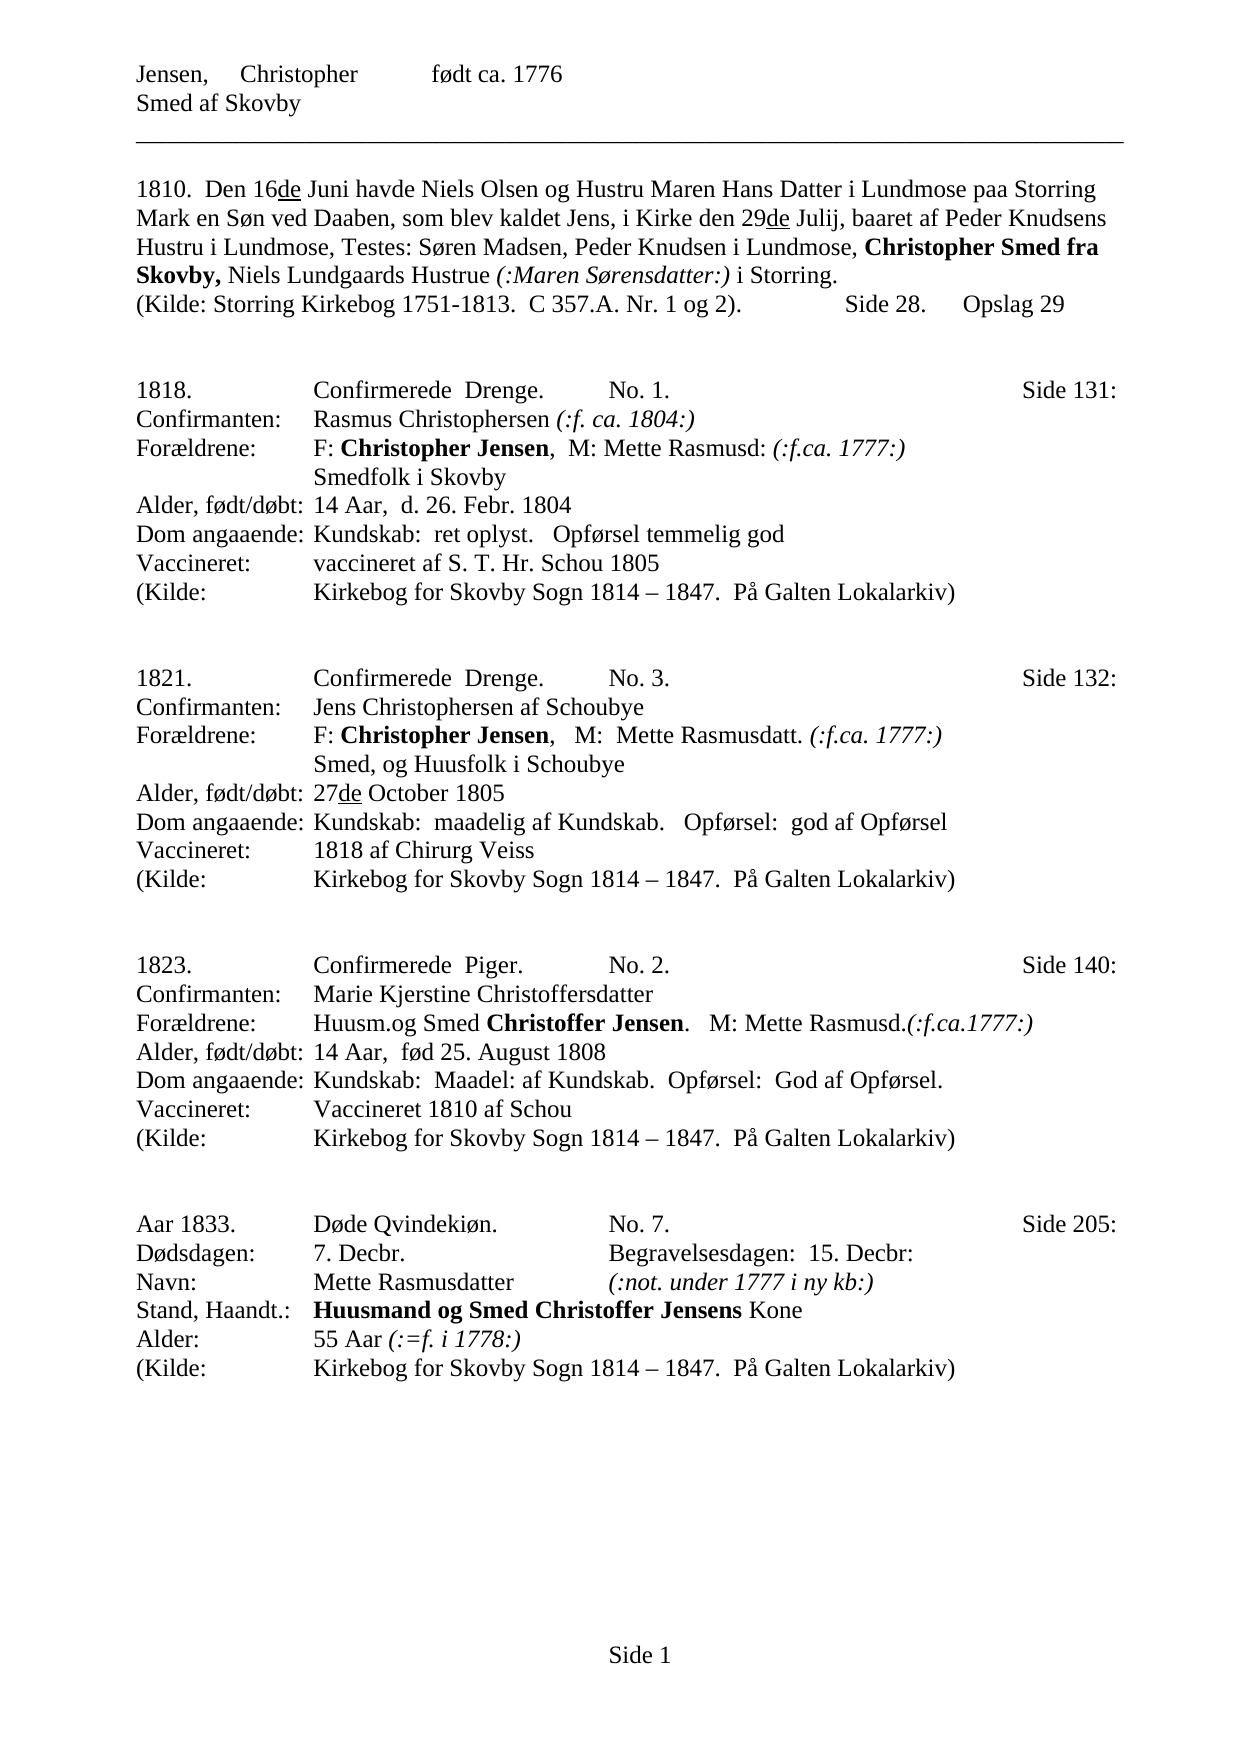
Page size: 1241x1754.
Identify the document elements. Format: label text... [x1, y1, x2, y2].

text (Kilde: Kirkebog for Skovby Sogn 1814 – 1847. På Galten Lokalarkiv) [136, 1353, 1146, 1382]
text Dom angaaende: Kundskab: Maadel: af Kundskab. Opførsel: God af Opførsel. [136, 1065, 1146, 1094]
text Forældrene: F: Christopher Jensen, M: Mette Rasmusdatt. (:f.ca. 1777:) [136, 720, 1146, 749]
text Smed af Skovby [136, 88, 1146, 117]
text 1818. Confirmerede Drenge. No. 1. Side 131: [136, 375, 1146, 404]
text Smed, og Huusfolk i Schoubye [136, 749, 1146, 778]
text 1821. Confirmerede Drenge. No. 3. Side 132: [136, 663, 1146, 692]
text (Kilde: Storring Kirkebog 1751-1813. C 357.A. Nr. 1 og 2). Side 28. Opslag 29 [136, 289, 1146, 318]
text (Kilde: Kirkebog for Skovby Sogn 1814 – 1847. På Galten Lokalarkiv) [136, 864, 1146, 893]
text Navn: Mette Rasmusdatter (:not. under 1777 i ny kb:) [136, 1267, 1146, 1295]
text Confirmanten: Rasmus Christophersen (:f. ca. 1804:) [136, 404, 1146, 433]
text Dødsdagen: 7. Decbr. Begravelsesdagen: 15. Decbr: [136, 1238, 1146, 1267]
text 1810. Den 16de Juni havde Niels Olsen og Hustru Maren Hans Datter i Lundmose paa Storring Mark en Søn ved Daaben, som blev kaldet Jens, i Kirke den 29de Julij, baaret af Peder Knudsens Hustru i Lundmose, Testes: Søren Madsen, Peder Knudsen i Lundmose, Christopher Smed fra Skovby, Niels Lundgaards Hustrue (:Maren Sørensdatter:) i Storring. [136, 174, 1146, 289]
text Smedfolk i Skovby [136, 462, 1146, 490]
text (Kilde: Kirkebog for Skovby Sogn 1814 – 1847. På Galten Lokalarkiv) [136, 577, 1146, 605]
text Alder, født/døbt: 14 Aar, fød 25. August 1808 [136, 1037, 1146, 1065]
text Alder, født/døbt: 27de October 1805 [136, 778, 1146, 807]
text Vaccineret: 1818 af Chirurg Veiss [136, 835, 1146, 864]
text Dom angaaende: Kundskab: ret oplyst. Opførsel temmelig god [136, 519, 1146, 548]
text Alder, født/døbt: 14 Aar, d. 26. Febr. 1804 [136, 490, 1146, 519]
text Confirmanten: Jens Christophersen af Schoubye [136, 692, 1146, 720]
text Forældrene: Huusm.og Smed Christoffer Jensen. M: Mette Rasmusd.(:f.ca.1777:) [136, 1008, 1146, 1037]
text Alder: 55 Aar (:=f. i 1778:) [136, 1324, 1146, 1353]
text 1823. Confirmerede Piger. No. 2. Side 140: [136, 950, 1146, 979]
text (Kilde: Kirkebog for Skovby Sogn 1814 – 1847. På Galten Lokalarkiv) [136, 1123, 1146, 1152]
text Stand, Haandt.: Huusmand og Smed Christoffer Jensens Kone [136, 1295, 1146, 1324]
text Vaccineret: vaccineret af S. T. Hr. Schou 1805 [136, 548, 1146, 577]
text _______________________________________________________________________________ [136, 117, 1146, 145]
text Vaccineret: Vaccineret 1810 af Schou [136, 1094, 1146, 1123]
text Forældrene: F: Christopher Jensen, M: Mette Rasmusd: (:f.ca. 1777:) [136, 433, 1146, 462]
text Confirmanten: Marie Kjerstine Christoffersdatter [136, 979, 1146, 1008]
text Dom angaaende: Kundskab: maadelig af Kundskab. Opførsel: god af Opførsel [136, 807, 1146, 835]
text Jensen, Christopher født ca. 1776 [136, 59, 1146, 88]
text Aar 1833. Døde Qvindekiøn. No. 7. Side 205: [136, 1209, 1146, 1238]
text Side 1 [136, 1640, 1146, 1669]
